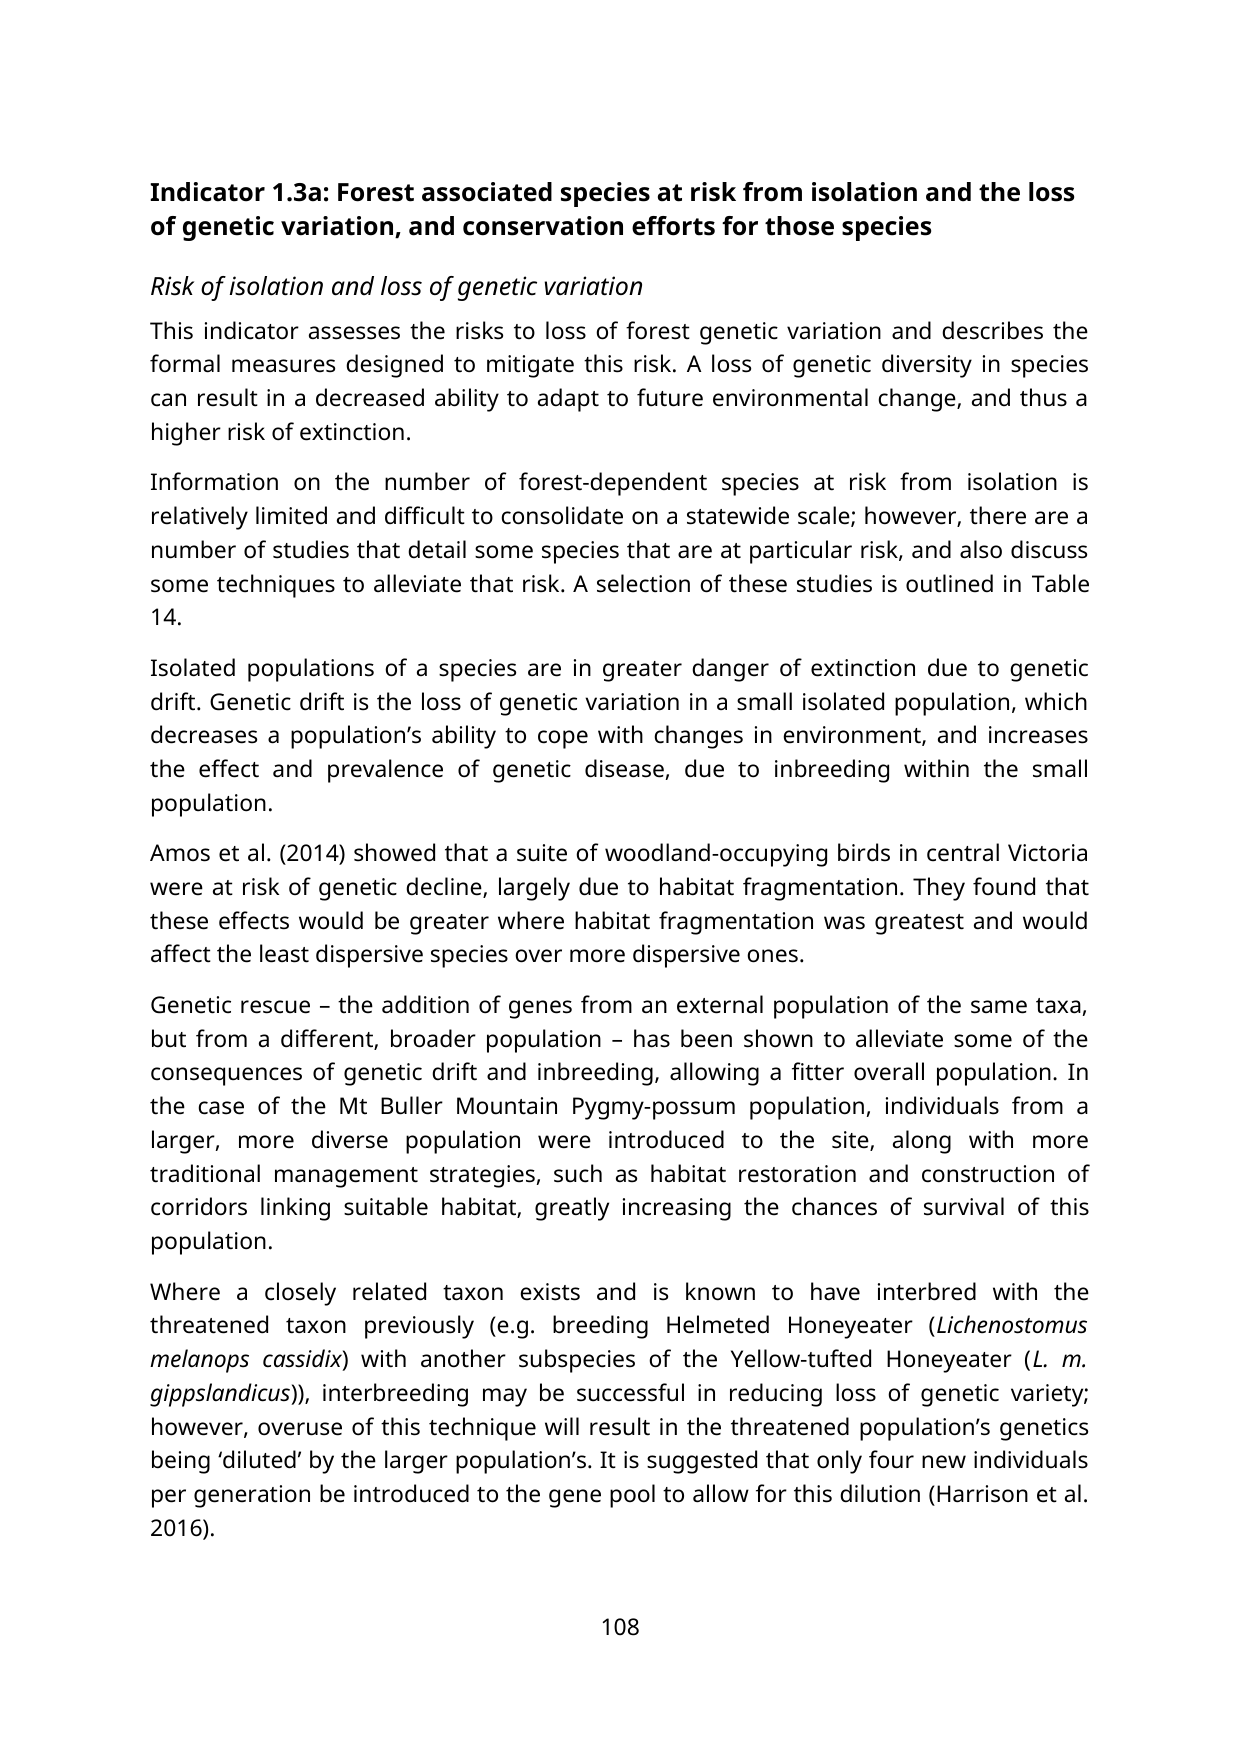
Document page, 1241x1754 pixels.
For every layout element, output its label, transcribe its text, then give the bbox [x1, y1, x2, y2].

text Genetic rescue – the addition of genes from an external population of the same taxa, but from a different, broader population – has been shown to alleviate some of the consequences of genetic drift and inbreeding, allowing a fitter overall population. In the case of the Mt Buller Mountain Pygmy-possum population, individuals from a larger, more diverse population were introduced to the site, along with more traditional management strategies, such as habitat restoration and construction of corridors linking suitable habitat, greatly increasing the chances of survival of this population. [150, 989, 1090, 1256]
text Where a closely related taxon exists and is known to have interbred with the threatened taxon previously (e.g. breeding Helmeted Honeyeater (Lichenostomus melanops cassidix) with another subspecies of the Yellow-tufted Honeyeater (L. m. gippslandicus)), interbreeding may be successful in reducing loss of genetic variety; however, overuse of this technique will result in the threatened population’s genetics being ‘diluted’ by the larger population’s. It is suggested that only four new individuals per generation be introduced to the gene pool to allow for this dilution (Harrison et al. 2016). [150, 1276, 1090, 1543]
text Amos et al. (2014) showed that a suite of woodland-occupying birds in central Victoria were at risk of genetic decline, largely due to habitat fragmentation. They found that these effects would be greater where habitat fragmentation was greatest and would affect the least dispersive species over more dispersive ones. [150, 837, 1090, 970]
text This indicator assesses the risks to loss of forest genetic variation and describes the formal measures designed to mitigate this risk. A loss of genetic diversity in species can result in a decreased ability to adapt to future environmental change, and thus a higher risk of extinction. [150, 315, 1090, 447]
text Indicator 1.3a: Forest associated species at risk from isolation and the loss of genetic variation, and conservation efforts for those species [150, 175, 1090, 243]
text Isolated populations of a species are in greater danger of extinction due to genetic drift. Genetic drift is the loss of genetic variation in a small isolated population, which decreases a population’s ability to cope with changes in environment, and increases the effect and prevalence of genetic disease, due to inbreeding within the small population. [150, 652, 1090, 818]
text Risk of isolation and loss of genetic variation [150, 268, 1090, 302]
